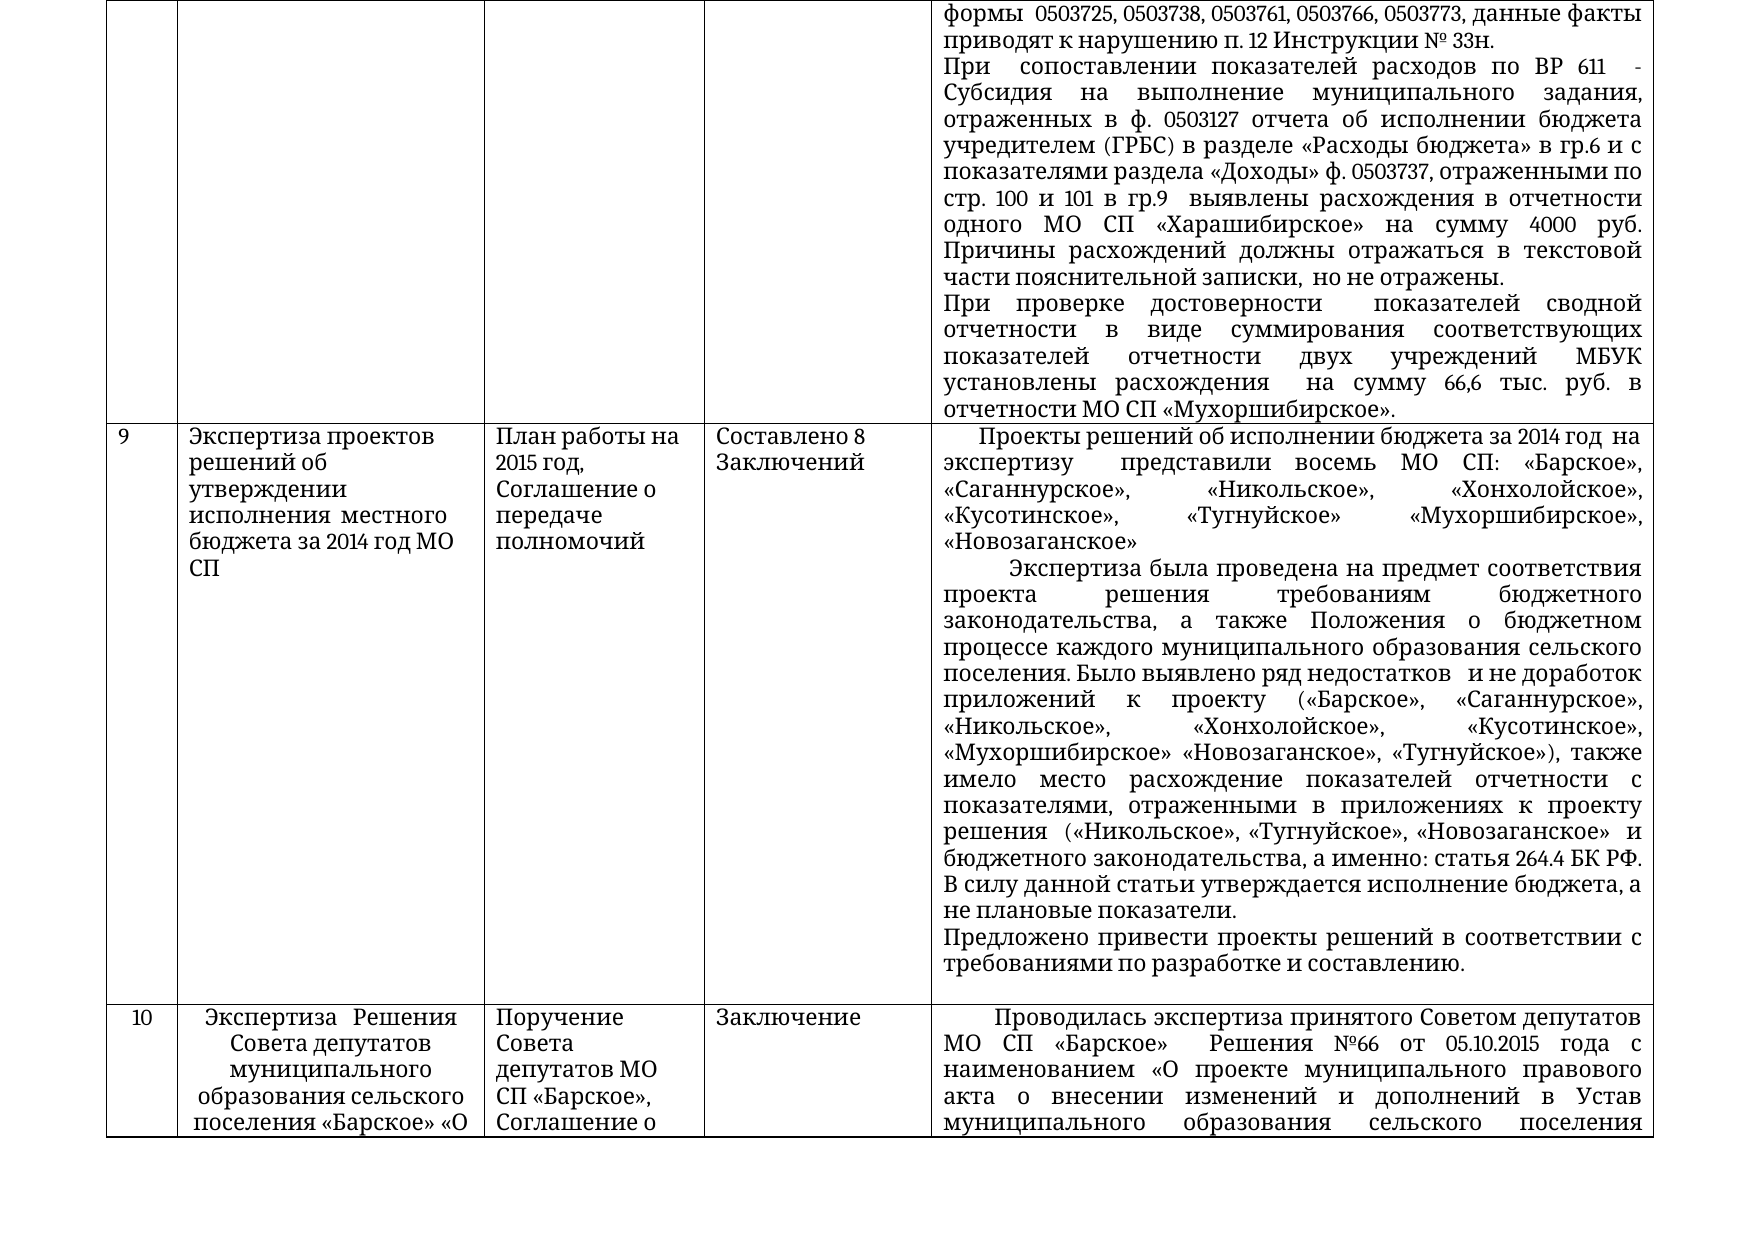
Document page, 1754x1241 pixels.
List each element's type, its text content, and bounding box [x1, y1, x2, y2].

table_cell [485, 1005, 704, 1136]
table_cell Составлено 8 Заключений [705, 424, 931, 1003]
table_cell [705, 1, 931, 423]
table_cell 8 [107, 1, 177, 423]
table_cell План работы на 2015 год, Соглашение о передаче полномочий [485, 424, 704, 1003]
table_cell Экспертиза проектов решений об утверждении исполнения местного бюджета за 2014 год МО СП [178, 424, 484, 1003]
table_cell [932, 1, 1653, 423]
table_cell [485, 1, 704, 423]
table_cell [178, 1005, 484, 1136]
table_cell Заключение [705, 1005, 931, 1136]
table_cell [178, 1, 484, 423]
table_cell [932, 1005, 1653, 1136]
table_cell 10 [107, 1005, 177, 1136]
table_cell 9 [107, 424, 177, 1003]
table_cell Проекты решений об исполнении бюджета за 2014 год на экспертизу представили восемь МО СП: «Барское», «Саганнурское», «Никольское», «Хонхолойское», «Кусотинское», «Тугнуйское» «Мухоршибирское», «Новозаганское» Экспертиза была проведена на предмет соответствия проекта решения требованиям бюджетного законодательства, а также Положения о бюджетном процессе каждого муниципального образования сельского поселения. Было выявлено ряд недостатков и не доработок приложений к проекту («Барское», «Саганнурское», «Никольское», «Хонхолойское», «Кусотинское», «Мухоршибирское» «Новозаганское», «Тугнуйское»), также имело место расхождение показателей отчетности с показателями, отраженными в приложениях к проекту решения («Никольское», «Тугнуйское», «Новозаганское» и бюджетного законодательства, а именно: статья 264.4 БК РФ. В силу данной статьи утверждается исполнение бюджета, а не плановые показатели. Предложено привести проекты решений в соответствии с требованиями по разработке и составлению. [932, 424, 1653, 1003]
